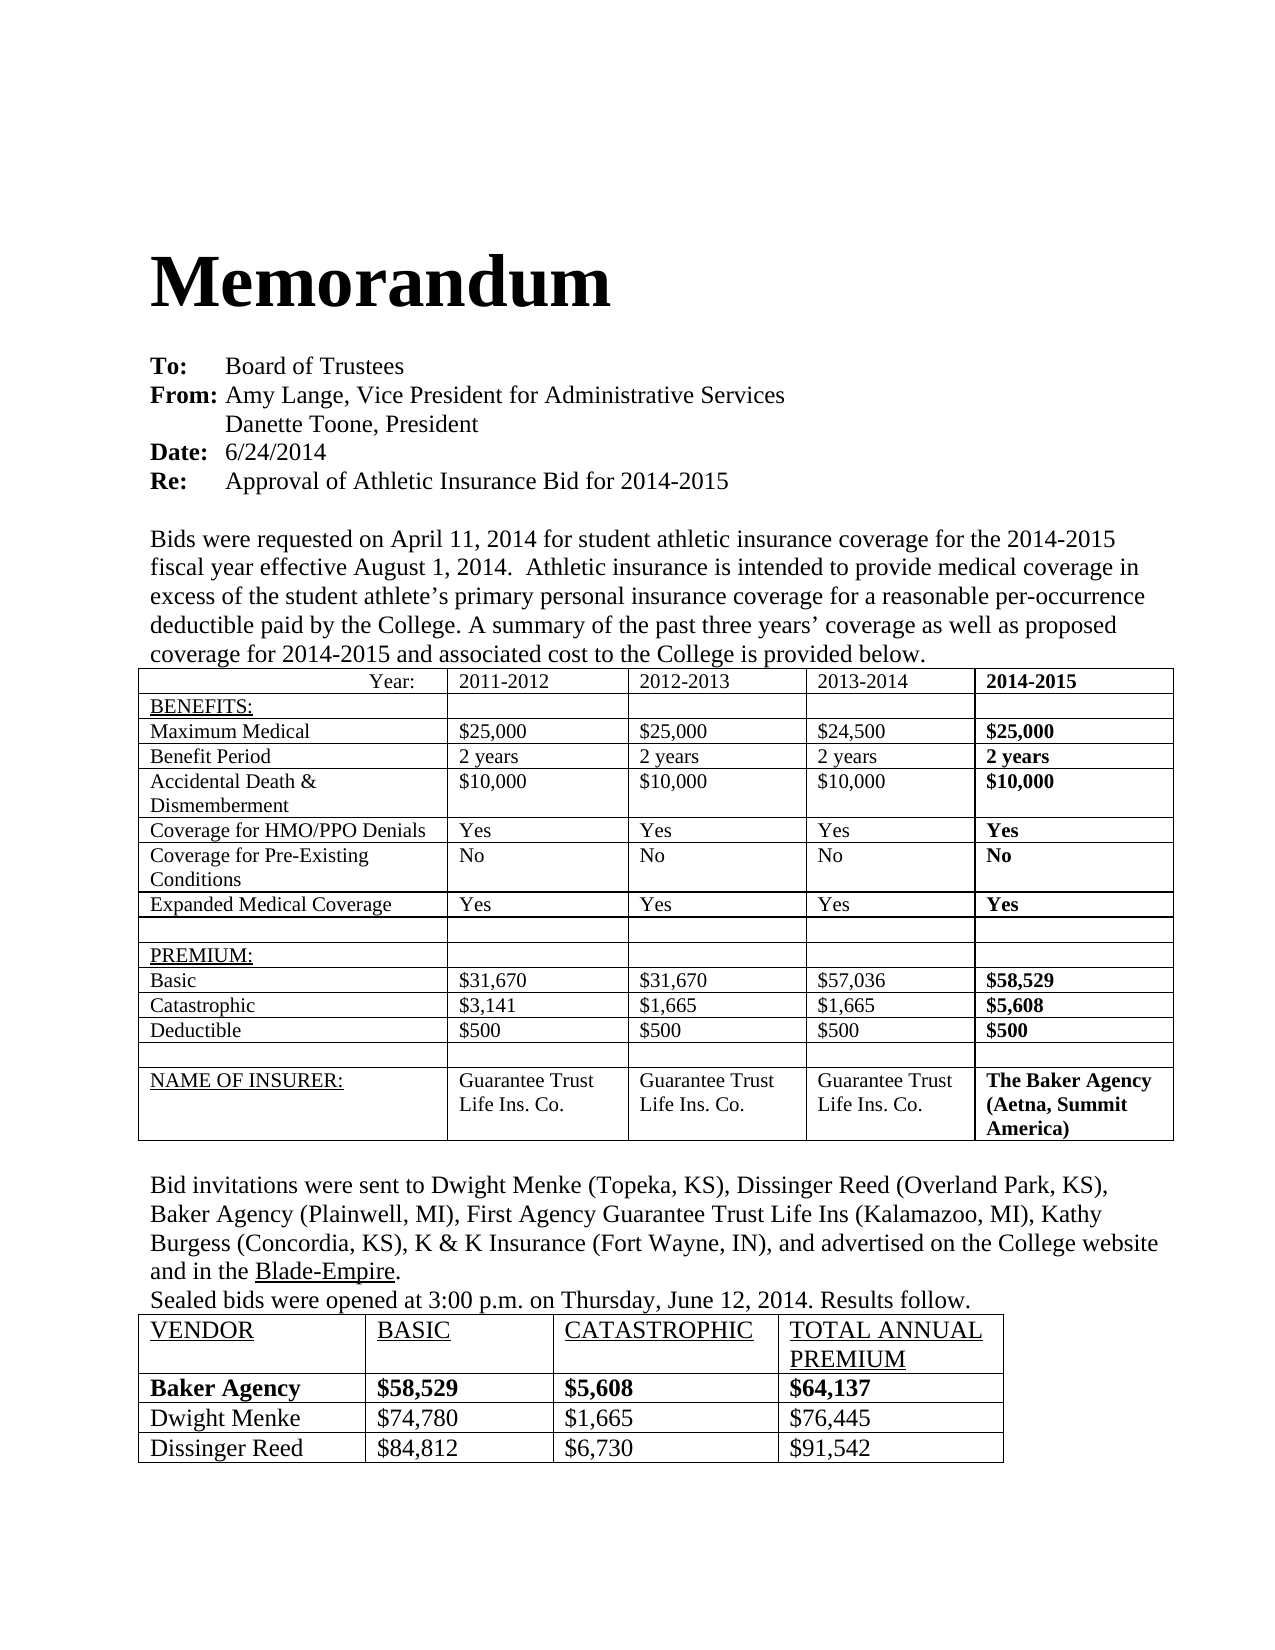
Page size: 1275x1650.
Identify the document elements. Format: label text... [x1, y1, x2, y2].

table_cell Yes [976, 893, 1173, 916]
table_cell $500 [448, 1018, 628, 1042]
table_header VENDOR [139, 1315, 365, 1372]
table_cell BENEFITS: [139, 694, 447, 718]
table_cell [629, 943, 806, 967]
table_cell [448, 694, 628, 718]
table_cell $1,665 [554, 1403, 778, 1432]
table_cell Yes [976, 818, 1173, 842]
table_cell Coverage for HMO/PPO Denials [139, 818, 447, 842]
table_header 2013-2014 [807, 669, 974, 693]
table_cell [976, 694, 1173, 718]
table_cell 2 years [629, 744, 806, 768]
table_cell Yes [629, 893, 806, 916]
table_cell [629, 1043, 806, 1067]
table_cell $31,670 [448, 968, 628, 992]
table_cell $58,529 [976, 968, 1173, 992]
table_cell Benefit Period [139, 744, 447, 768]
table_cell $10,000 [448, 769, 628, 817]
table_cell Dwight Menke [139, 1403, 365, 1432]
table_cell $500 [807, 1018, 974, 1042]
table_cell Coverage for Pre-Existing Conditions [139, 843, 447, 891]
table_cell $10,000 [629, 769, 806, 817]
table_cell Baker Agency [139, 1374, 365, 1402]
table_cell Dissinger Reed [139, 1433, 365, 1462]
table_header 2011-2012 [448, 669, 628, 693]
table_cell $25,000 [448, 719, 628, 743]
table_cell $74,780 [366, 1403, 553, 1432]
table_header TOTAL ANNUAL PREMIUM [779, 1315, 1003, 1372]
table_cell Guarantee Trust Life Ins. Co. [448, 1068, 628, 1140]
table_cell [976, 1043, 1173, 1067]
table_cell [629, 694, 806, 718]
table_cell Yes [807, 818, 974, 842]
table_cell Maximum Medical [139, 719, 447, 743]
text Re: Approval of Athletic Insurance Bid for 2014-2015 [150, 466, 1162, 495]
table_cell $10,000 [976, 769, 1173, 817]
table_cell PREMIUM: [139, 943, 447, 967]
table_cell Yes [629, 818, 806, 842]
table_cell $6,730 [554, 1433, 778, 1462]
table_cell No [629, 843, 806, 891]
text Date: 6/24/2014 [150, 437, 1162, 466]
table_cell Yes [448, 818, 628, 842]
table_cell [629, 918, 806, 942]
table_cell [976, 918, 1173, 942]
table_cell Accidental Death & Dismemberment [139, 769, 447, 817]
table_cell The Baker Agency (Aetna, Summit America) [976, 1068, 1173, 1140]
table_header Year: [139, 669, 447, 693]
table_cell $5,608 [554, 1374, 778, 1402]
table_cell 2 years [448, 744, 628, 768]
table_cell [448, 918, 628, 942]
table_cell [976, 943, 1173, 967]
text Bid invitations were sent to Dwight Menke (Topeka, KS), Dissinger Reed (Overland Park, KS), Baker Agency (Plainwell, MI), First Agency Guarantee Trust Life Ins (Kalamazoo, MI), Kathy Burgess (Concordia, KS), K & K Insurance (Fort Wayne, IN), and advertised on the College website and in the Blade-Empire. [150, 1170, 1162, 1285]
text From: Amy Lange, Vice President for Administrative Services [150, 380, 1162, 409]
text To: Board of Trustees [150, 351, 1162, 380]
table_cell NAME OF INSURER: [139, 1068, 447, 1140]
table_header 2012-2013 [629, 669, 806, 693]
table_cell Basic [139, 968, 447, 992]
table_cell [807, 1043, 974, 1067]
table_cell No [448, 843, 628, 891]
table_cell No [976, 843, 1173, 891]
table_cell Yes [448, 893, 628, 916]
table_header BASIC [366, 1315, 553, 1372]
table_cell $5,608 [976, 993, 1173, 1017]
table_cell $57,036 [807, 968, 974, 992]
table_cell $24,500 [807, 719, 974, 743]
table_cell $25,000 [976, 719, 1173, 743]
table_cell $500 [976, 1018, 1173, 1042]
table_cell 2 years [807, 744, 974, 768]
text Sealed bids were opened at 3:00 p.m. on Thursday, June 12, 2014. Results follow. [150, 1285, 1162, 1314]
table_cell Expanded Medical Coverage [139, 893, 447, 916]
table_cell [139, 1043, 447, 1067]
table_cell 2 years [976, 744, 1173, 768]
table_cell $3,141 [448, 993, 628, 1017]
text Memorandum [150, 236, 1162, 322]
table_cell [807, 918, 974, 942]
text Danette Toone, President [150, 409, 1162, 437]
table_cell Guarantee Trust Life Ins. Co. [629, 1068, 806, 1140]
table_cell $10,000 [807, 769, 974, 817]
text Bids were requested on April 11, 2014 for student athletic insurance coverage for the 2014-2015 fiscal year effective August 1, 2014. Athletic insurance is intended to provide medical coverage in excess of the student athlete’s primary personal insurance coverage for a reasonable per-occurrence deductible paid by the College. A summary of the past three years’ coverage as well as proposed coverage for 2014-2015 and associated cost to the College is provided below. [150, 524, 1162, 667]
table_header CATASTROPHIC [554, 1315, 778, 1372]
table_cell $31,670 [629, 968, 806, 992]
table_cell Yes [807, 893, 974, 916]
table_cell [807, 694, 974, 718]
table_cell No [807, 843, 974, 891]
table_header 2014-2015 [976, 669, 1173, 693]
table_cell [448, 1043, 628, 1067]
table_cell $84,812 [366, 1433, 553, 1462]
table_cell [807, 943, 974, 967]
table_cell $1,665 [807, 993, 974, 1017]
table_cell $1,665 [629, 993, 806, 1017]
table_cell $76,445 [779, 1403, 1003, 1432]
table_cell $25,000 [629, 719, 806, 743]
table_cell $58,529 [366, 1374, 553, 1402]
table_cell [139, 918, 447, 942]
table_cell $91,542 [779, 1433, 1003, 1462]
table_cell $500 [629, 1018, 806, 1042]
table_cell Guarantee Trust Life Ins. Co. [807, 1068, 974, 1140]
table_cell $64,137 [779, 1374, 1003, 1402]
table_cell Deductible [139, 1018, 447, 1042]
table_cell [448, 943, 628, 967]
table_cell Catastrophic [139, 993, 447, 1017]
